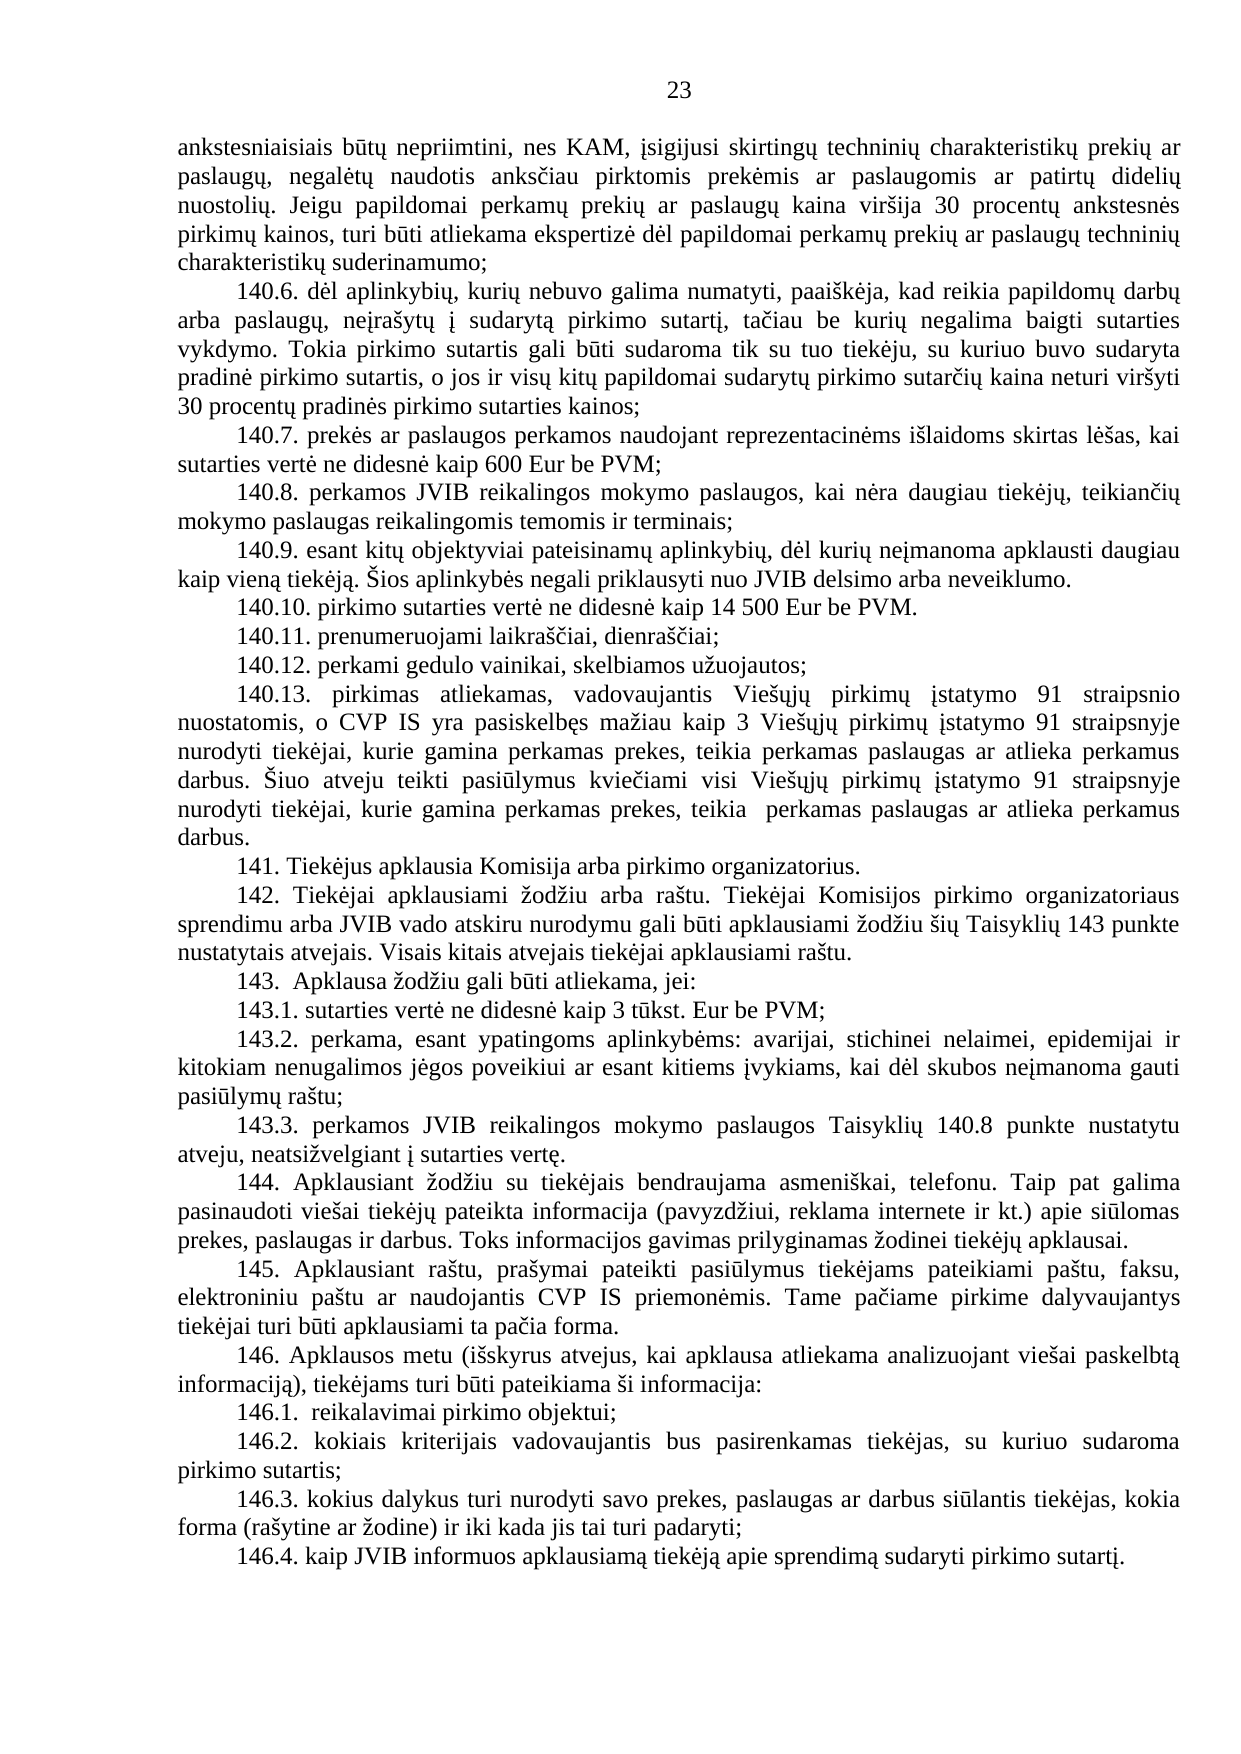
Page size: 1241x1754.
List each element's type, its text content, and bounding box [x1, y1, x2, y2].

text 140.9. esant kitų objektyviai pateisinamų aplinkybių, dėl kurių neįmanoma apklausti daugiau kaip vieną tiekėją. Šios aplinkybės negali priklausyti nuo JVIB delsimo arba neveiklumo. [177, 535, 1181, 592]
text 140.10. pirkimo sutarties vertė ne didesnė kaip 14 500 Eur be PVM. [177, 592, 1181, 621]
text 143. Apklausa žodžiu gali būti atliekama, jei: [177, 966, 1181, 995]
text 140.7. prekės ar paslaugos perkamos naudojant reprezentacinėms išlaidoms skirtas lėšas, kai sutarties vertė ne didesnė kaip 600 Eur be PVM; [177, 420, 1181, 477]
text 146. Apklausos metu (išskyrus atvejus, kai apklausa atliekama analizuojant viešai paskelbtą informaciją), tiekėjams turi būti pateikiama ši informacija: [177, 1340, 1181, 1397]
text 140.6. dėl aplinkybių, kurių nebuvo galima numatyti, paaiškėja, kad reikia papildomų darbų arba paslaugų, neįrašytų į sudarytą pirkimo sutartį, tačiau be kurių negalima baigti sutarties vykdymo. Tokia pirkimo sutartis gali būti sudaroma tik su tuo tiekėju, su kuriuo buvo sudaryta pradinė pirkimo sutartis, o jos ir visų kitų papildomai sudarytų pirkimo sutarčių kaina neturi viršyti 30 procentų pradinės pirkimo sutarties kainos; [177, 276, 1181, 420]
text 140.12. perkami gedulo vainikai, skelbiamos užuojautos; [177, 650, 1181, 679]
text 143.1. sutarties vertė ne didesnė kaip 3 tūkst. Eur be PVM; [177, 995, 1181, 1024]
text 146.3. kokius dalykus turi nurodyti savo prekes, paslaugas ar darbus siūlantis tiekėjas, kokia forma (rašytine ar žodine) ir iki kada jis tai turi padaryti; [177, 1484, 1181, 1541]
text 146.2. kokiais kriterijais vadovaujantis bus pasirenkamas tiekėjas, su kuriuo sudaroma pirkimo sutartis; [177, 1426, 1181, 1484]
text 142. Tiekėjai apklausiami žodžiu arba raštu. Tiekėjai Komisijos pirkimo organizatoriaus sprendimu arba JVIB vado atskiru nurodymu gali būti apklausiami žodžiu šių Taisyklių 143 punkte nustatytais atvejais. Visais kitais atvejais tiekėjai apklausiami raštu. [177, 880, 1181, 966]
text 141. Tiekėjus apklausia Komisija arba pirkimo organizatorius. [177, 851, 1181, 880]
text 144. Apklausiant žodžiu su tiekėjais bendraujama asmeniškai, telefonu. Taip pat galima pasinaudoti viešai tiekėjų pateikta informacija (pavyzdžiui, reklama internete ir kt.) apie siūlomas prekes, paslaugas ir darbus. Toks informacijos gavimas prilyginamas žodinei tiekėjų apklausai. [177, 1167, 1181, 1254]
text 143.2. perkama, esant ypatingoms aplinkybėms: avarijai, stichinei nelaimei, epidemijai ir kitokiam nenugalimos jėgos poveikiui ar esant kitiems įvykiams, kai dėl skubos neįmanoma gauti pasiūlymų raštu; [177, 1024, 1181, 1110]
text 145. Apklausiant raštu, prašymai pateikti pasiūlymus tiekėjams pateikiami paštu, faksu, elektroniniu paštu ar naudojantis CVP IS priemonėmis. Tame pačiame pirkime dalyvaujantys tiekėjai turi būti apklausiami ta pačia forma. [177, 1254, 1181, 1340]
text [177, 132, 1181, 276]
text 140.11. prenumeruojami laikraščiai, dienraščiai; [177, 621, 1181, 650]
text 140.13. pirkimas atliekamas, vadovaujantis Viešųjų pirkimų įstatymo 91 straipsnio nuostatomis, o CVP IS yra pasiskelbęs mažiau kaip 3 Viešųjų pirkimų įstatymo 91 straipsnyje nurodyti tiekėjai, kurie gamina perkamas prekes, teikia perkamas paslaugas ar atlieka perkamus darbus. Šiuo atveju teikti pasiūlymus kviečiami visi Viešųjų pirkimų įstatymo 91 straipsnyje nurodyti tiekėjai, kurie gamina perkamas prekes, teikia perkamas paslaugas ar atlieka perkamus darbus. [177, 679, 1181, 851]
text 146.4. kaip JVIB informuos apklausiamą tiekėją apie sprendimą sudaryti pirkimo sutartį. [177, 1541, 1181, 1570]
text 140.8. perkamos JVIB reikalingos mokymo paslaugos, kai nėra daugiau tiekėjų, teikiančių mokymo paslaugas reikalingomis temomis ir terminais; [177, 477, 1181, 535]
text 146.1. reikalavimai pirkimo objektui; [177, 1397, 1181, 1426]
text 143.3. perkamos JVIB reikalingos mokymo paslaugos Taisyklių 140.8 punkte nustatytu atveju, neatsižvelgiant į sutarties vertę. [177, 1110, 1181, 1167]
